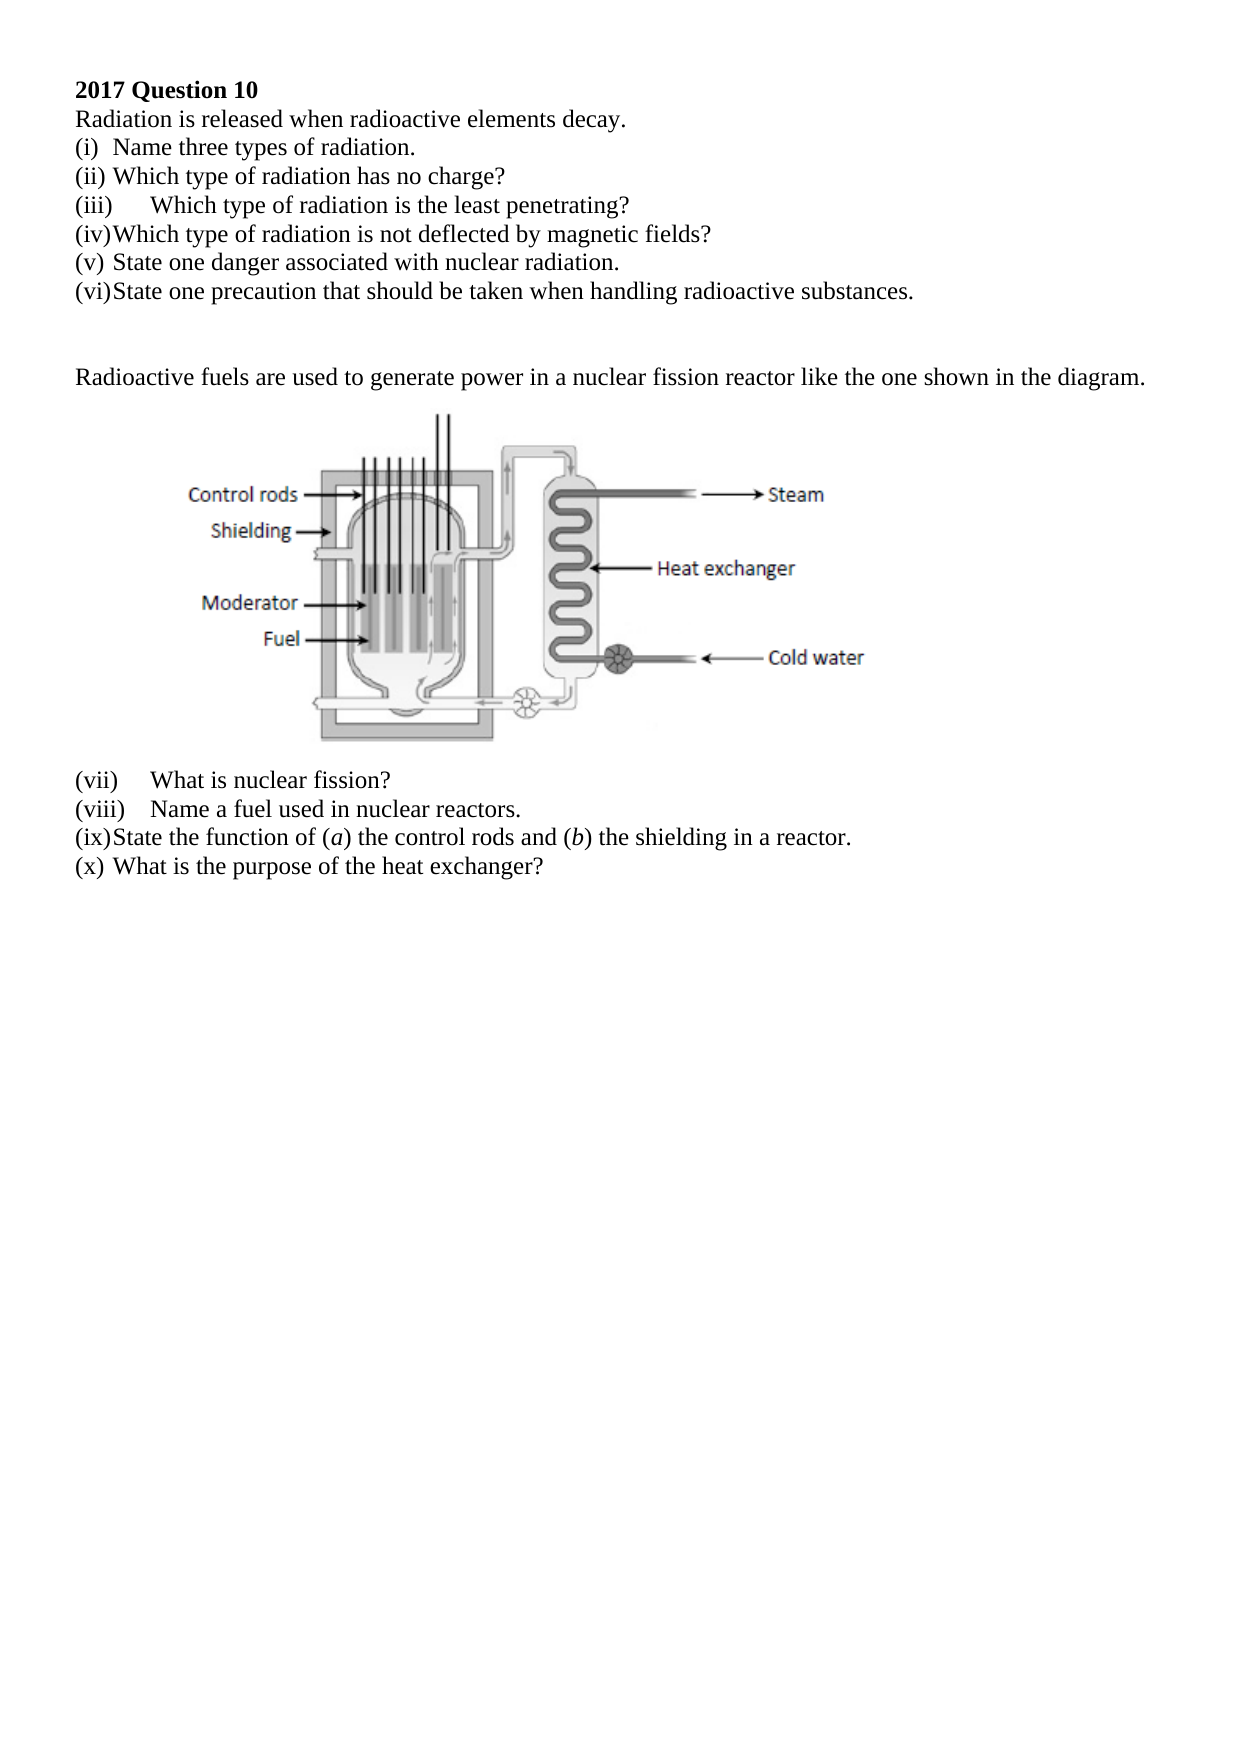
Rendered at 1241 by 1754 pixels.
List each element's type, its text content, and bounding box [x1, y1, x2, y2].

list State one precaution that should be taken when handling radioactive substances. [75, 276, 1165, 305]
text 2017 Question 10 [75, 75, 1165, 104]
text Radioactive fuels are used to generate power in a nuclear fission reactor like the one shown in the diagram. [75, 362, 1165, 391]
list What is nuclear fission? [75, 765, 1165, 794]
list State one danger associated with nuclear radiation. [75, 247, 1165, 276]
list Which type of radiation has no charge? [75, 161, 1165, 190]
list State the function of (a) the control rods and (b) the shielding in a reactor. [75, 822, 1165, 851]
list Name a fuel used in nuclear reactors. [75, 794, 1165, 822]
list Name three types of radiation. [75, 132, 1165, 161]
picture [176, 408, 875, 748]
text Radiation is released when radioactive elements decay. [75, 104, 1165, 132]
list Which type of radiation is not deflected by magnetic fields? [75, 219, 1165, 247]
list Which type of radiation is the least penetrating? [75, 190, 1165, 219]
list What is the purpose of the heat exchanger? [75, 851, 1165, 880]
